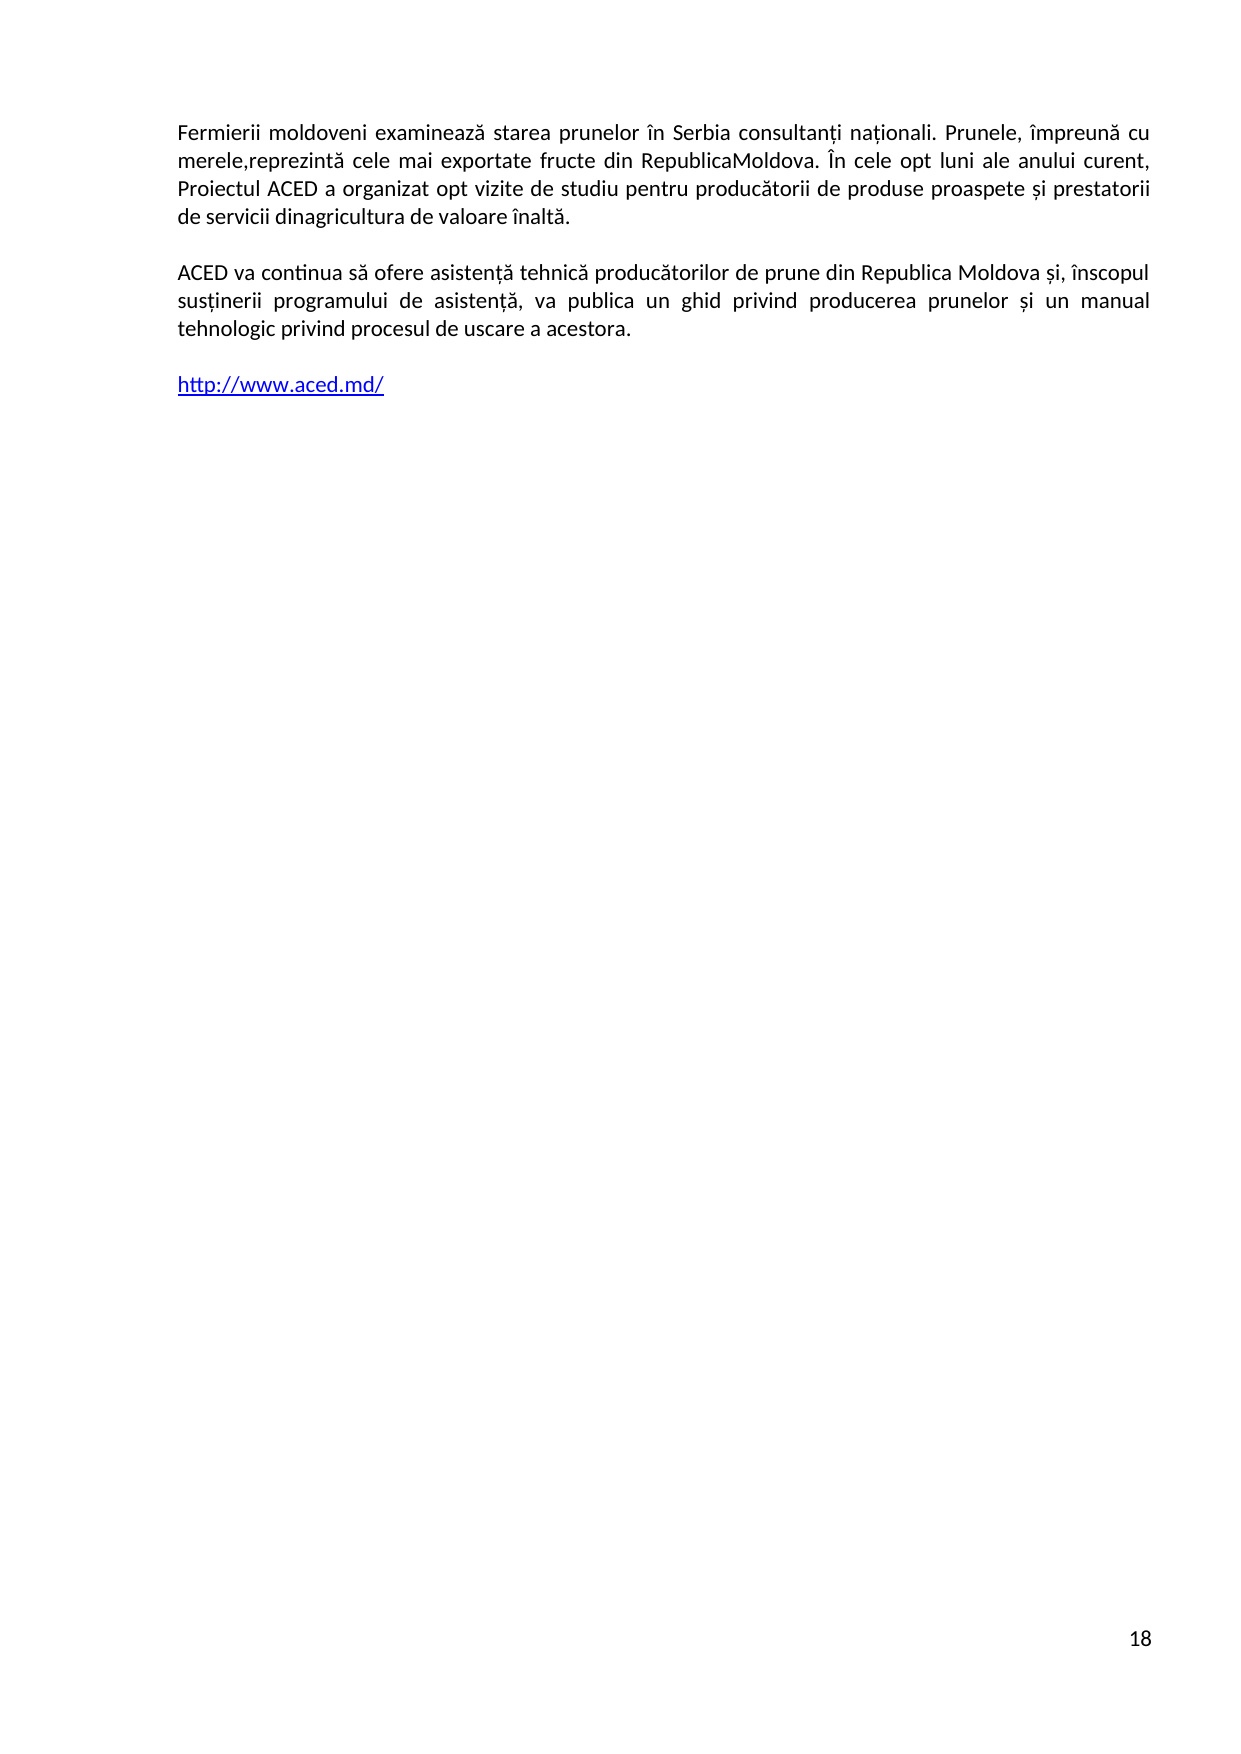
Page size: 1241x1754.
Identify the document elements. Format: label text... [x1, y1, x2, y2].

text ACED va continua să ofere asistență tehnică producătorilor de prune din Republica Moldova și, înscopul susținerii programului de asistență, va publica un ghid privind producerea prunelor și un manual tehnologic privind procesul de uscare a acestora. [177, 258, 1152, 342]
text http://www.aced.md/ [177, 370, 1152, 398]
text Fermierii moldoveni examinează starea prunelor în Serbia consultanți naționali. Prunele, împreună cu merele,reprezintă cele mai exportate fructe din RepublicaMoldova. În cele opt luni ale anului curent, Proiectul ACED a organizat opt vizite de studiu pentru producătorii de produse proaspete și prestatorii de servicii dinagricultura de valoare înaltă. [177, 118, 1152, 230]
